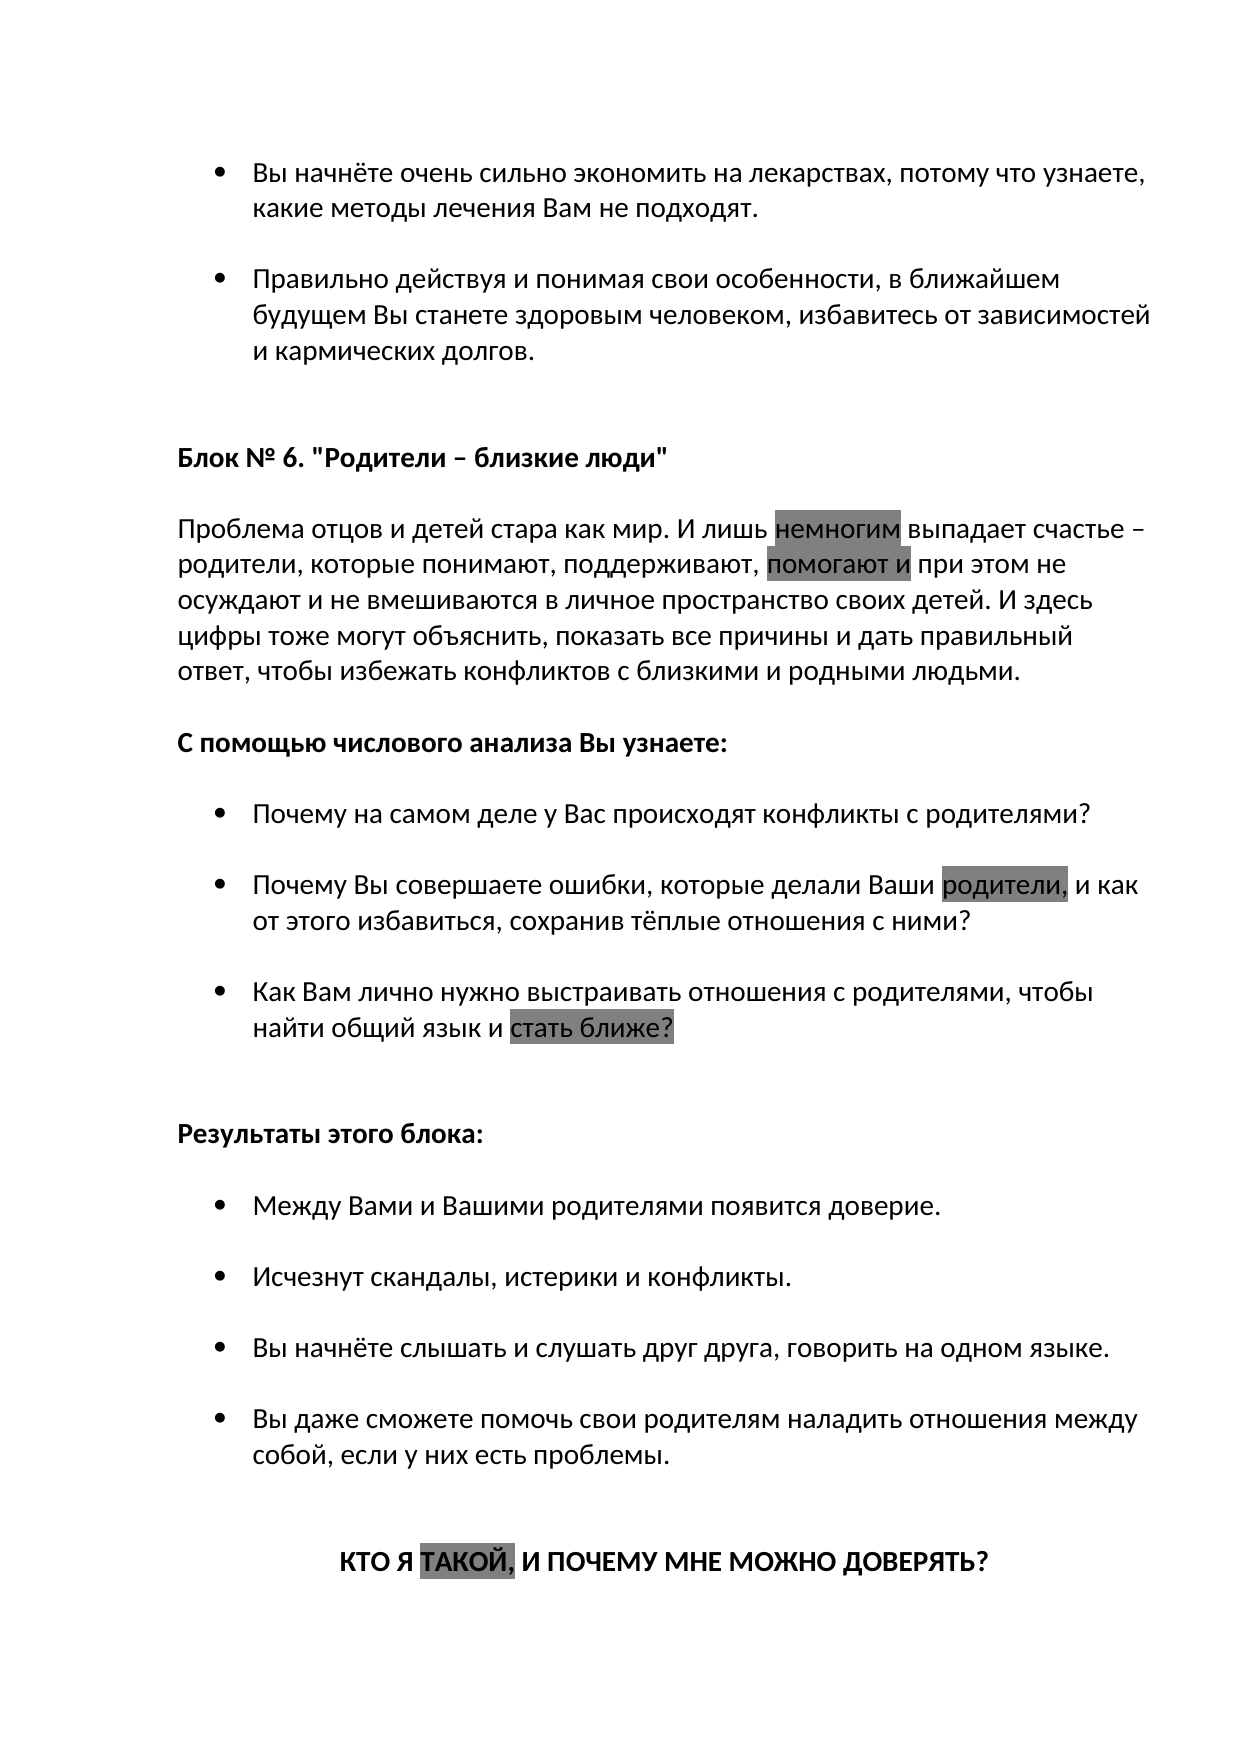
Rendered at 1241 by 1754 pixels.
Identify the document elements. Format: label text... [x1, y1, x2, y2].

text КТО Я ТАКОЙ, И ПОЧЕМУ МНЕ МОЖНО ДОВЕРЯТЬ? [515, 1543, 1152, 1579]
list Как Вам лично нужно выстраивать отношения с родителями, чтобы найти общий язык и стать ближе? [215, 973, 1152, 1044]
list Исчезнут скандалы, истерики и конфликты. [215, 1258, 1152, 1294]
list Между Вами и Вашими родителями появится доверие. [215, 1187, 1152, 1222]
list Вы даже сможете помочь свои родителям наладить отношения между собой, если у них есть проблемы. [215, 1401, 1152, 1472]
list Почему Вы совершаете ошибки, которые делали Ваши родители, и как от этого избавиться, сохранив тёплые отношения с ними? [215, 866, 1152, 937]
list Почему на самом деле у Вас происходят конфликты с родителями? [215, 795, 1152, 831]
list Правильно действуя и понимая свои особенности, в ближайшем будущем Вы станете здоровым человеком, избавитесь от зависимостей и кармических долгов. [215, 261, 1152, 367]
text Результаты этого блока: [177, 1116, 1152, 1151]
list Вы начнёте слышать и слушать друг друга, говорить на одном языке. [215, 1329, 1152, 1365]
text КТО Я ТАКОЙ, И ПОЧЕМУ МНЕ МОЖНО ДОВЕРЯТЬ? [177, 1543, 420, 1579]
text Проблема отцов и детей стара как мир. И лишь немногим выпадает счастье – родители, которые понимают, поддерживают, помогают и при этом не осуждают и не вмешиваются в личное пространство своих детей. И здесь цифры тоже могут объяснить, показать все причины и дать правильный ответ, чтобы избежать конфликтов с близкими и родными людьми. [177, 510, 1152, 688]
text Блок № 6. "Родители – близкие люди" [177, 439, 1152, 474]
list Вы начнёте очень сильно экономить на лекарствах, потому что узнаете, какие методы лечения Вам не подходят. [215, 154, 1152, 225]
text С помощью числового анализа Вы узнаете: [177, 724, 1152, 759]
